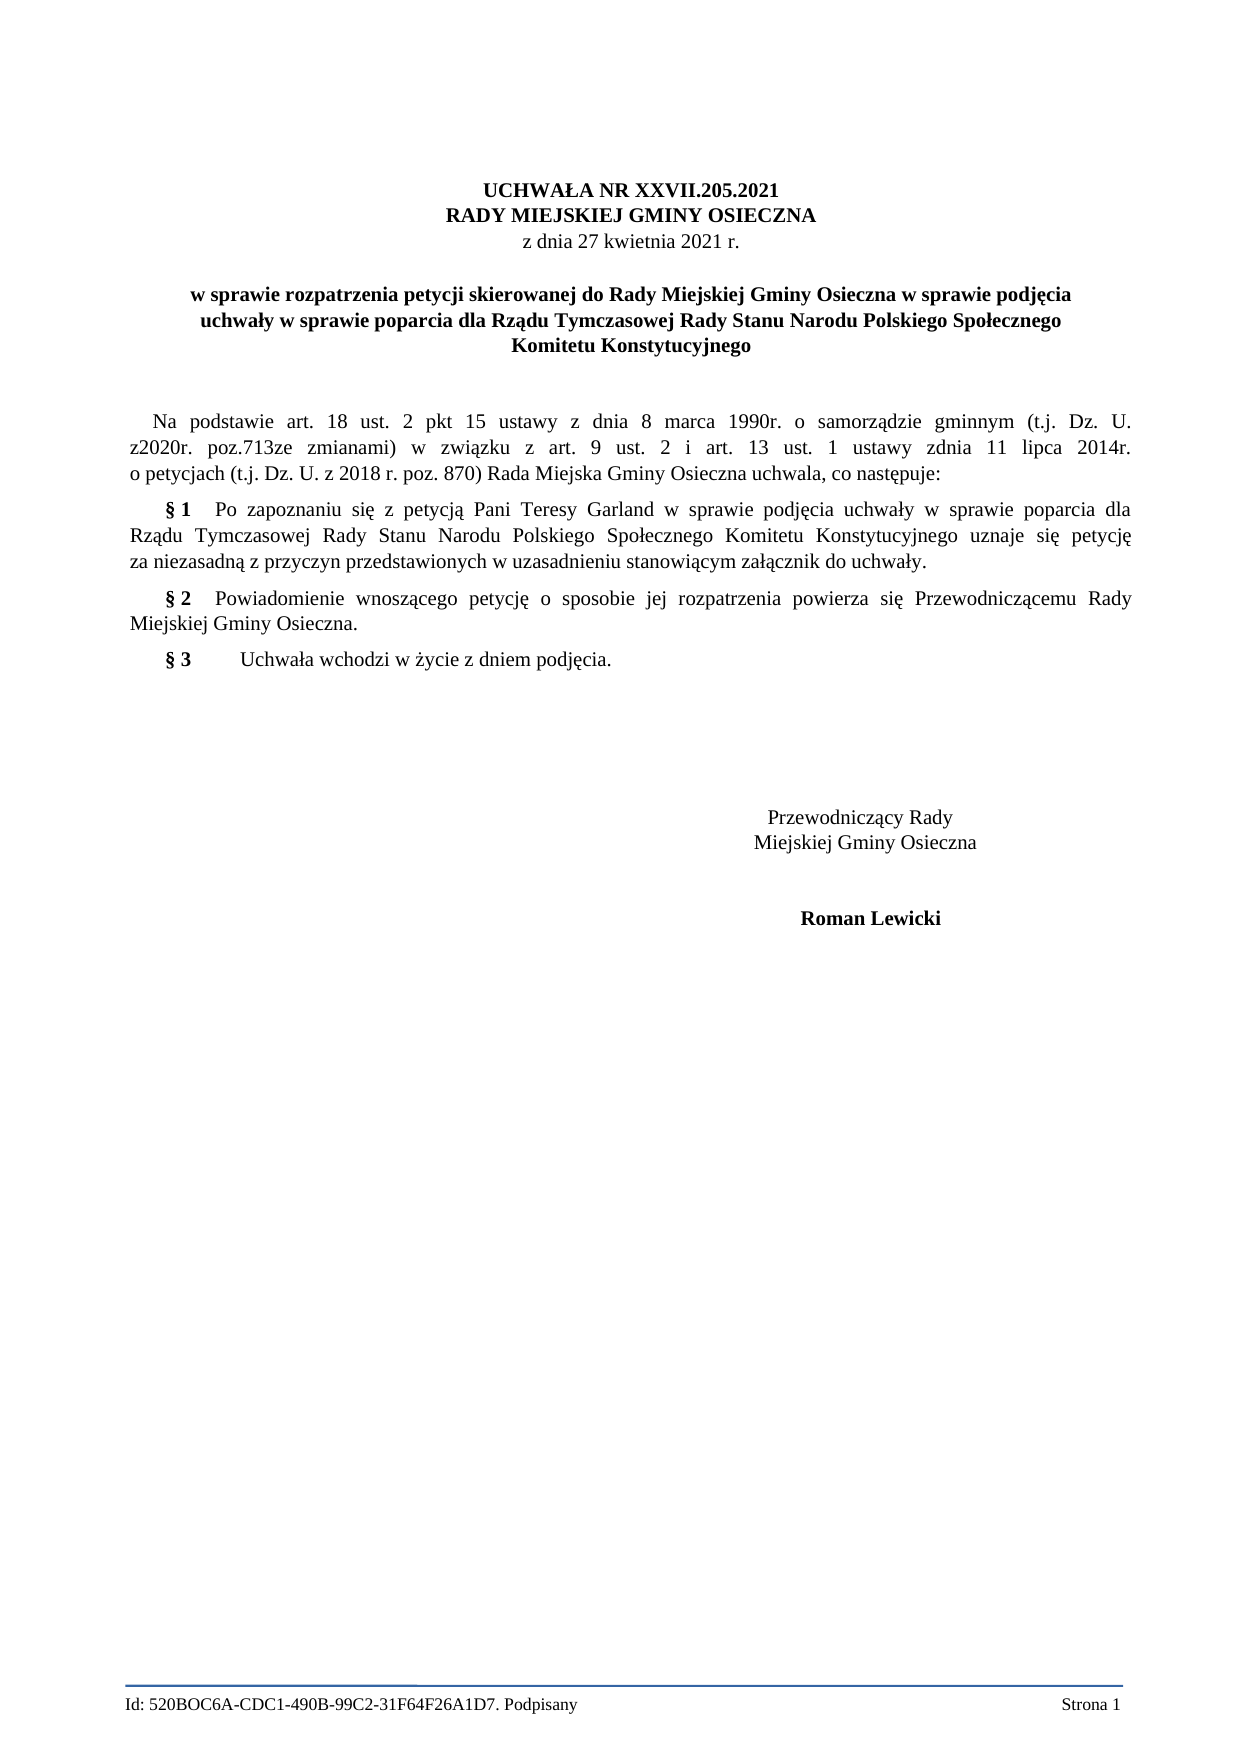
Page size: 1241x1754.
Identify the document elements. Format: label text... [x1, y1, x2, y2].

text UCHWAŁA NR XXVII.205.2021 RADY MIEJSKIEJ GMINY OSIECZNA z dnia 27 kwietnia 2021 r. [129, 178, 1132, 253]
text Przewodniczący Rady Miejskiej Gminy Osieczna [572, 804, 1132, 854]
text Komitetu Konstytucyjnego [129, 333, 1132, 357]
list Po zapoznaniu się z petycją Pani Teresy Garland w sprawie podjęcia uchwały w sprawie poparcia dla Rządu Tymczasowej Rady Stanu Narodu Polskiego Społecznego Komitetu Konstytucyjnego uznaje się petycję za niezasadną z przyczyn przedstawionych w uzasadnieniu stanowiącym załącznik do uchwały. [129, 497, 1132, 573]
text Na podstawie art. 18 ust. 2 pkt 15 ustawy z dnia 8 marca 1990r. o samorządzie gminnym (t.j. Dz. U. z2020r. poz.713ze zmianami) w związku z art. 9 ust. 2 i art. 13 ust. 1 ustawy zdnia 11 lipca 2014r. o petycjach (t.j. Dz. U. z 2018 r. poz. 870) Rada Miejska Gminy Osieczna uchwala, co następuje: [129, 409, 1132, 485]
text w sprawie rozpatrzenia petycji skierowanej do Rady Miejskiej Gminy Osieczna w sprawie podjęcia uchwały w sprawie poparcia dla Rządu Tymczasowej Rady Stanu Narodu Polskiego Społecznego [129, 282, 1132, 332]
text Roman Lewicki [800, 906, 1132, 930]
list Uchwała wchodzi w życie z dniem podjęcia. [129, 647, 1132, 671]
list Powiadomienie wnoszącego petycję o sposobie jej rozpatrzenia powierza się Przewodniczącemu Rady Miejskiej Gminy Osieczna. [129, 586, 1132, 635]
